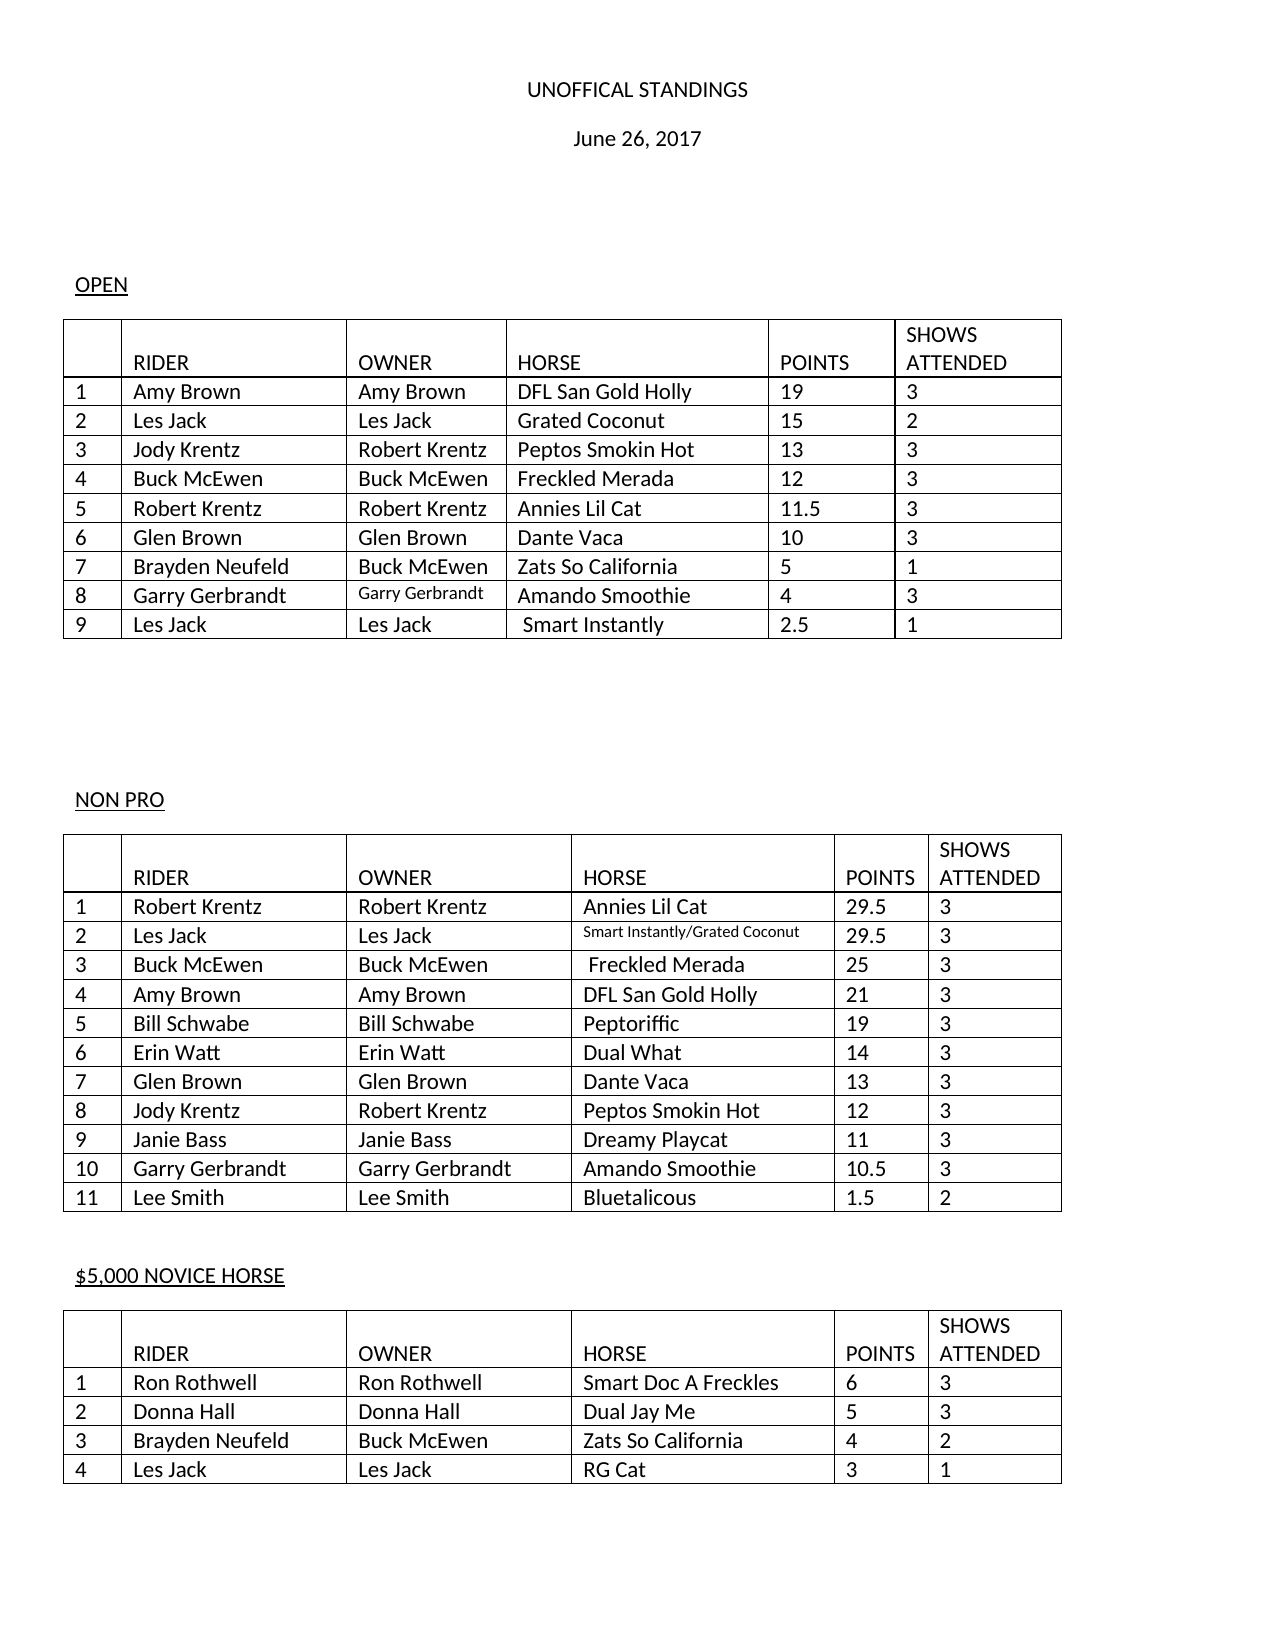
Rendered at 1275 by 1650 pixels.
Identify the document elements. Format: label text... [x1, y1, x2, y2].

table_cell Garry Gerbrandt [122, 1154, 346, 1182]
table_cell 7 [64, 552, 121, 580]
table_cell 14 [835, 1038, 928, 1066]
table_cell Les Jack [347, 406, 506, 434]
table_header SHOWS ATTENDED [929, 835, 1061, 891]
table_header OWNER [347, 320, 506, 376]
table_cell Janie Bass [347, 1125, 571, 1153]
table_cell Robert Krentz [347, 494, 506, 522]
table_cell Brayden Neufeld [122, 1426, 346, 1454]
table_cell 4 [64, 980, 121, 1008]
table_cell 3 [929, 980, 1061, 1008]
table_cell Janie Bass [122, 1125, 346, 1153]
table_header OWNER [347, 835, 571, 891]
table_cell Les Jack [122, 1455, 346, 1483]
table_cell Peptos Smokin Hot [507, 436, 768, 463]
table_cell 3 [929, 1368, 1061, 1396]
table_cell RG Cat [572, 1455, 834, 1483]
table_cell Erin Watt [347, 1038, 571, 1066]
table_header HORSE [572, 1311, 834, 1367]
table_cell Peptoriffic [572, 1009, 834, 1037]
table_cell DFL San Gold Holly [572, 980, 834, 1008]
table_cell Peptos Smokin Hot [572, 1096, 834, 1124]
table_cell 3 [896, 581, 1061, 609]
table_cell 4 [64, 465, 121, 493]
table_cell Les Jack [347, 922, 571, 949]
table_cell Robert Krentz [122, 494, 346, 522]
table_cell 19 [769, 378, 894, 405]
table_cell 6 [64, 1038, 121, 1066]
table_cell Buck McEwen [122, 465, 346, 493]
table_cell Bill Schwabe [122, 1009, 346, 1037]
table_cell 25 [835, 951, 928, 979]
table_cell Garry Gerbrandt [347, 581, 506, 609]
table_cell 3 [929, 1125, 1061, 1153]
table_cell 2 [896, 406, 1061, 434]
text UNOFFICAL STANDINGS [75, 75, 1200, 103]
table_header HORSE [572, 835, 834, 891]
table_cell 3 [64, 436, 121, 463]
table_cell 21 [835, 980, 928, 1008]
table_cell Buck McEwen [347, 552, 506, 580]
table_header POINTS [835, 1311, 928, 1367]
table_cell Robert Krentz [122, 893, 346, 921]
table_cell 5 [64, 494, 121, 522]
table_cell 3 [896, 436, 1061, 463]
table_header POINTS [769, 320, 894, 376]
table_cell 10 [769, 523, 894, 551]
table_cell 13 [769, 436, 894, 463]
table_cell Amando Smoothie [572, 1154, 834, 1182]
table_cell 3 [896, 378, 1061, 405]
table_cell 1.5 [835, 1183, 928, 1211]
table_cell 5 [769, 552, 894, 580]
table_cell 29.5 [835, 922, 928, 949]
table_cell Brayden Neufeld [122, 552, 346, 580]
table_cell Glen Brown [347, 1067, 571, 1095]
table_header POINTS [835, 835, 928, 891]
table_cell Bill Schwabe [347, 1009, 571, 1037]
table_cell 5 [64, 1009, 121, 1037]
table_cell 12 [769, 465, 894, 493]
table_cell 15 [769, 406, 894, 434]
table_header SHOWS ATTENDED [896, 320, 1061, 376]
table_cell 4 [769, 581, 894, 609]
table_cell 2 [64, 1397, 121, 1425]
table_cell Buck McEwen [122, 951, 346, 979]
table_cell Dreamy Playcat [572, 1125, 834, 1153]
table_cell 9 [64, 610, 121, 638]
table_cell 10.5 [835, 1154, 928, 1182]
table_cell Bluetalicous [572, 1183, 834, 1211]
table_cell Dante Vaca [572, 1067, 834, 1095]
table_cell Les Jack [347, 1455, 571, 1483]
table_cell 1 [64, 378, 121, 405]
table_header OWNER [347, 1311, 571, 1367]
table_cell 2 [64, 922, 121, 949]
table_cell 2.5 [769, 610, 894, 638]
table_cell 3 [929, 1096, 1061, 1124]
table_header RIDER [122, 1311, 346, 1367]
table_cell 7 [64, 1067, 121, 1095]
table_cell DFL San Gold Holly [507, 378, 768, 405]
table_cell 1 [64, 893, 121, 921]
table_cell Annies Lil Cat [507, 494, 768, 522]
text $5,000 NOVICE HORSE [75, 1261, 1200, 1289]
table_cell Dante Vaca [507, 523, 768, 551]
table_cell Glen Brown [347, 523, 506, 551]
text June 26, 2017 [75, 124, 1200, 152]
table_cell Grated Coconut [507, 406, 768, 434]
table_cell 3 [929, 1154, 1061, 1182]
table_cell Smart Instantly [507, 610, 768, 638]
table_cell 1 [896, 552, 1061, 580]
table_cell Freckled Merada [572, 951, 834, 979]
table_cell Amando Smoothie [507, 581, 768, 609]
table_cell 2 [929, 1426, 1061, 1454]
table_cell Lee Smith [347, 1183, 571, 1211]
table_cell 9 [64, 1125, 121, 1153]
table_cell 8 [64, 581, 121, 609]
table_cell 3 [64, 1426, 121, 1454]
table_cell 3 [929, 893, 1061, 921]
table_cell 29.5 [835, 893, 928, 921]
table_cell 3 [896, 494, 1061, 522]
table_cell Ron Rothwell [347, 1368, 571, 1396]
table_cell 1 [896, 610, 1061, 638]
table_cell Jody Krentz [122, 436, 346, 463]
table_cell 12 [835, 1096, 928, 1124]
table_cell Glen Brown [122, 1067, 346, 1095]
table_header HORSE [507, 320, 768, 376]
table_cell 4 [64, 1455, 121, 1483]
table_cell 11 [835, 1125, 928, 1153]
table_cell Les Jack [122, 610, 346, 638]
table_header SHOWS ATTENDED [929, 1311, 1061, 1367]
table_cell Zats So California [572, 1426, 834, 1454]
table_cell Les Jack [122, 406, 346, 434]
table_header [64, 835, 121, 891]
table_cell 3 [929, 922, 1061, 949]
table_cell Buck McEwen [347, 465, 506, 493]
table_cell 3 [929, 1009, 1061, 1037]
table_cell Les Jack [122, 922, 346, 949]
table_cell Erin Watt [122, 1038, 346, 1066]
table_cell 3 [835, 1455, 928, 1483]
table_cell 13 [835, 1067, 928, 1095]
table_cell Lee Smith [122, 1183, 346, 1211]
table_cell Amy Brown [122, 378, 346, 405]
table_cell 3 [64, 951, 121, 979]
table_cell Annies Lil Cat [572, 893, 834, 921]
text OPEN [75, 270, 1200, 298]
table_cell 2 [929, 1183, 1061, 1211]
table_cell 11.5 [769, 494, 894, 522]
table_cell 10 [64, 1154, 121, 1182]
table_cell Ron Rothwell [122, 1368, 346, 1396]
table_cell 4 [835, 1426, 928, 1454]
table_cell 2 [64, 406, 121, 434]
table_cell Garry Gerbrandt [347, 1154, 571, 1182]
table_cell Dual Jay Me [572, 1397, 834, 1425]
table_cell Donna Hall [122, 1397, 346, 1425]
table_cell Dual What [572, 1038, 834, 1066]
table_cell Robert Krentz [347, 893, 571, 921]
table_cell Donna Hall [347, 1397, 571, 1425]
table_cell 3 [896, 465, 1061, 493]
table_cell Amy Brown [347, 980, 571, 1008]
table_cell Garry Gerbrandt [122, 581, 346, 609]
table_cell 5 [835, 1397, 928, 1425]
table_cell 3 [929, 1038, 1061, 1066]
table_cell 19 [835, 1009, 928, 1037]
table_cell Les Jack [347, 610, 506, 638]
text NON PRO [75, 786, 1200, 813]
table_cell 3 [896, 523, 1061, 551]
table_header [64, 320, 121, 376]
table_cell Smart Doc A Freckles [572, 1368, 834, 1396]
table_cell 11 [64, 1183, 121, 1211]
table_cell Amy Brown [122, 980, 346, 1008]
table_cell 6 [64, 523, 121, 551]
table_header RIDER [122, 320, 346, 376]
table_cell Jody Krentz [122, 1096, 346, 1124]
table_cell Smart Instantly/Grated Coconut [572, 922, 834, 949]
table_cell Buck McEwen [347, 1426, 571, 1454]
table_cell 3 [929, 1397, 1061, 1425]
table_cell Glen Brown [122, 523, 346, 551]
table_cell Amy Brown [347, 378, 506, 405]
table_cell Robert Krentz [347, 436, 506, 463]
table_cell Freckled Merada [507, 465, 768, 493]
table_cell Zats So California [507, 552, 768, 580]
table_cell 3 [929, 951, 1061, 979]
table_cell 1 [929, 1455, 1061, 1483]
table_cell 3 [929, 1067, 1061, 1095]
table_cell 6 [835, 1368, 928, 1396]
table_cell Buck McEwen [347, 951, 571, 979]
table_header RIDER [122, 835, 346, 891]
table_header [64, 1311, 121, 1367]
table_cell 8 [64, 1096, 121, 1124]
table_cell Robert Krentz [347, 1096, 571, 1124]
table_cell 1 [64, 1368, 121, 1396]
